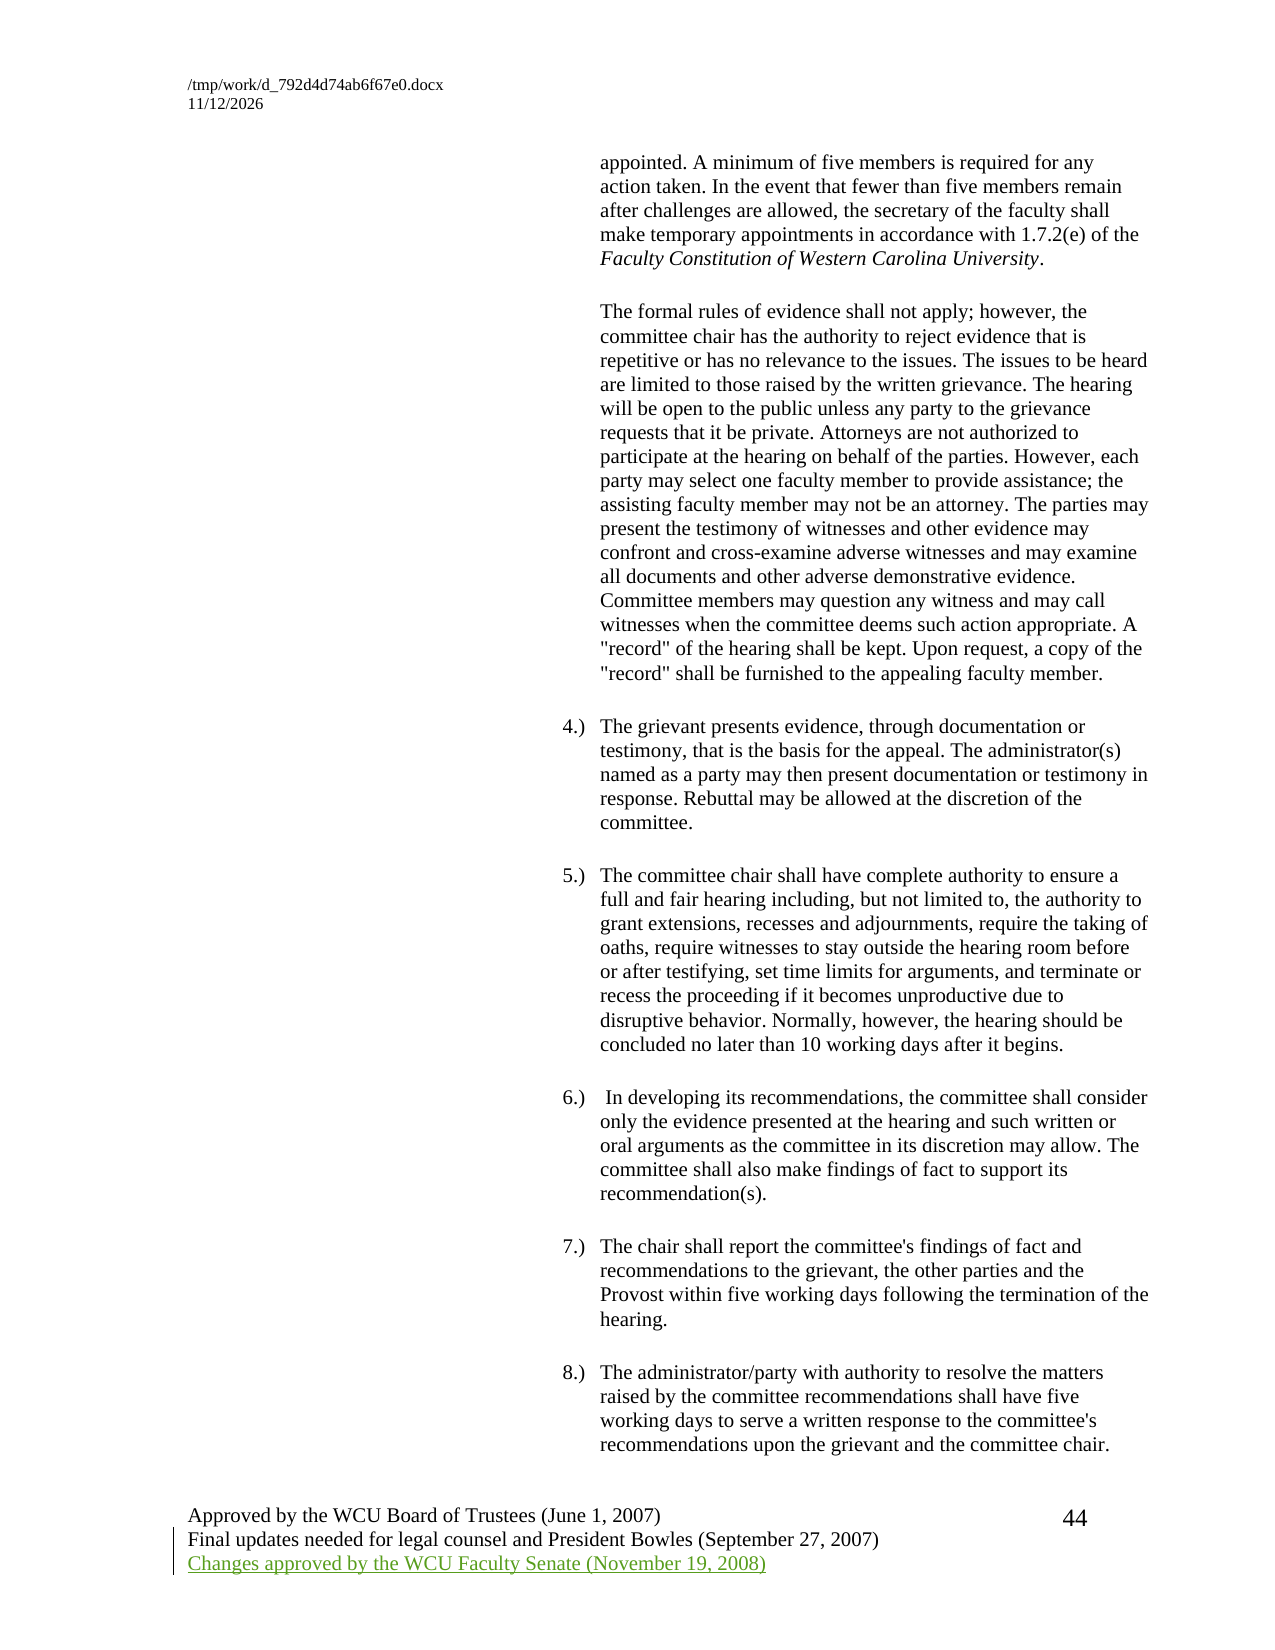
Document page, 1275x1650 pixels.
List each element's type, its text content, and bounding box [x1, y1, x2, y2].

text 5.) The committee chair shall have complete authority to ensure a full and fair hearing including, but not limited to, the authority to grant extensions, recesses and adjournments, require the taking of oaths, require witnesses to stay outside the hearing room before or after testifying, set time limits for arguments, and terminate or recess the proceeding if it becomes unproductive due to disruptive behavior. Normally, however, the hearing should be concluded no later than 10 working days after it begins. [562, 1007, 1150, 1200]
text The formal rules of evidence shall not apply; however, the committee chair has the authority to reject evidence that is repetitive or has no relevance to the issues. The issues to be heard are limited to those raised by the written grievance. The hearing will be open to the public unless any party to the grievance requests that it be private. Attorneys are not authorized to participate at the hearing on behalf of the parties. However, each party may select one faculty member to provide assistance; the assisting faculty member may not be an attorney. The parties may present the testimony of witnesses and other evidence may confront and cross-examine adverse witnesses and may examine all documents and other adverse demonstrative evidence. Committee members may question any witness and may call witnesses when the committee deems such action appropriate. A "record" of the hearing shall be kept. Upon request, a copy of the "record" shall be furnished to the appealing faculty member. [562, 444, 1150, 829]
text 4.) The grievant presents evidence, through documentation or testimony, that is the basis for the appeal. The administrator(s) named as a party may then present documentation or testimony in response. Rebuttal may be allowed at the discretion of the committee. [562, 858, 1150, 978]
text 6.) In developing its recommendations, the committee shall consider only the evidence presented at the hearing and such written or oral arguments as the committee in its discretion may allow. The committee shall also make findings of fact to support its recommendation(s). [562, 1229, 1150, 1349]
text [562, 150, 1150, 415]
text 7.) The chair shall report the committee's findings of fact and recommendations to the grievant, the other parties and the Provost within five working days following the termination of the hearing. [562, 1379, 1150, 1475]
